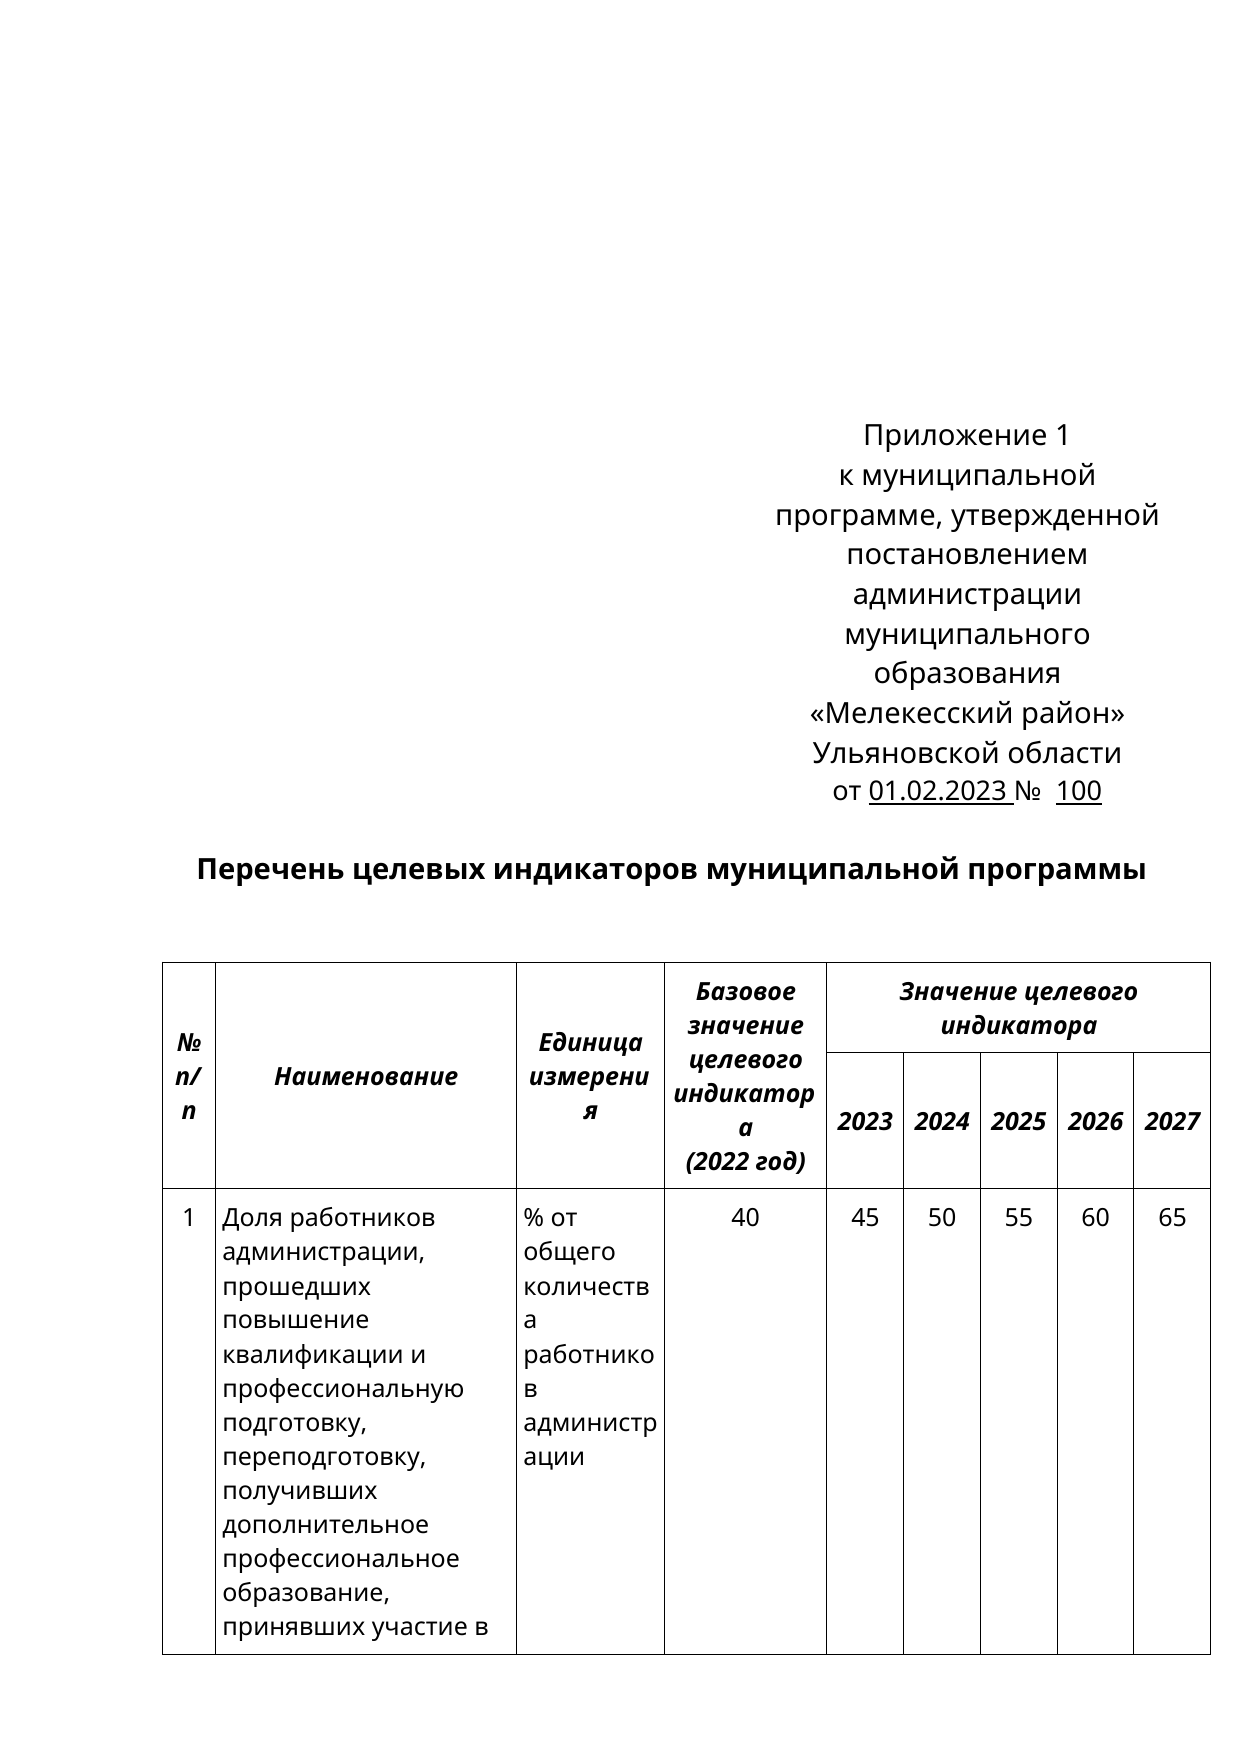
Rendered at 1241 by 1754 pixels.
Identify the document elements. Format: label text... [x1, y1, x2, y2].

table_header Базовое значение целевого индикатора (2022 год) [665, 963, 826, 1188]
table_cell 2027 [1134, 1053, 1210, 1188]
table_cell 60 [1058, 1189, 1133, 1653]
text от 01.02.2023 № 100 [767, 772, 1167, 808]
table_header № п/п [163, 963, 215, 1188]
table_cell 1 [163, 1189, 215, 1653]
table_cell 45 [827, 1189, 903, 1653]
table_cell 2024 [904, 1053, 980, 1188]
text Приложение 1 [768, 414, 1167, 454]
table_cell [216, 1189, 516, 1653]
table_cell 55 [981, 1189, 1057, 1653]
table_cell 40 [665, 1189, 826, 1653]
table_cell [517, 1189, 664, 1653]
table_cell 50 [904, 1189, 980, 1653]
table_cell 2023 [827, 1053, 903, 1188]
table_header Значение целевого индикатора [827, 963, 1210, 1052]
table_cell 2025 [981, 1053, 1057, 1188]
text Перечень целевых индикаторов муниципальной программы [177, 848, 1167, 888]
table_header Наименование [216, 963, 516, 1188]
table_cell 2026 [1058, 1053, 1133, 1188]
table_header Единица измерения [517, 963, 664, 1188]
text к муниципальной программе, утвержденной постановлением администрации муниципального образования «Мелекесский район» Ульяновской области [768, 454, 1167, 772]
table_cell 65 [1134, 1189, 1210, 1653]
